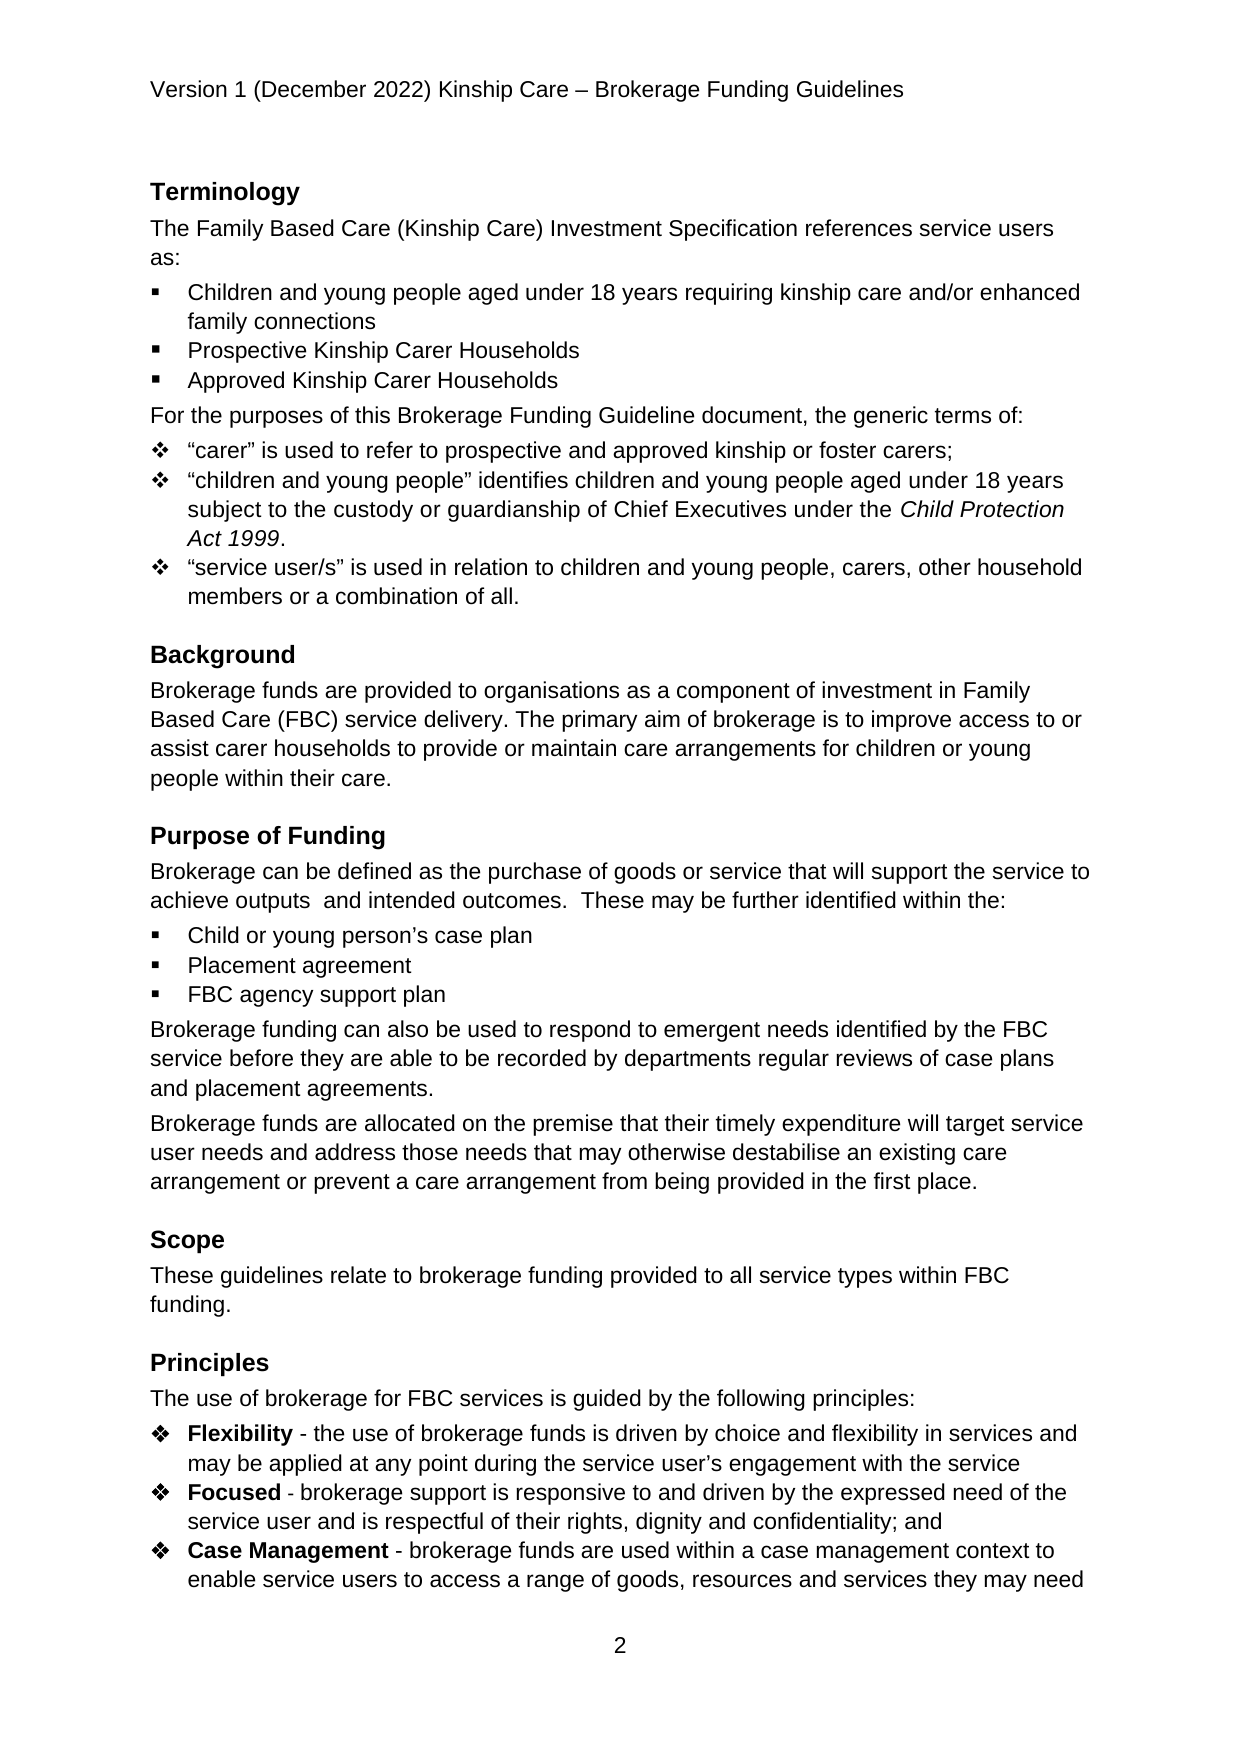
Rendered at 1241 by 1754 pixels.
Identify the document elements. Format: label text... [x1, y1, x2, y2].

list Placement agreement [150, 950, 1090, 979]
text Brokerage funds are provided to organisations as a component of investment in Family Based Care (FBC) service delivery. The primary aim of brokerage is to improve access to or assist carer households to provide or maintain care arrangements for children or young people within their care. [150, 675, 1090, 792]
list Approved Kinship Carer Households [150, 365, 1090, 394]
subtitle Purpose of Funding [150, 821, 1090, 850]
text Brokerage funds are allocated on the premise that their timely expenditure will target service user needs and address those needs that may otherwise destabilise an existing care arrangement or prevent a care arrangement from being provided in the first place. [150, 1108, 1090, 1196]
list Prospective Kinship Carer Households [150, 336, 1090, 365]
text These guidelines relate to brokerage funding provided to all service types within FBC funding. [150, 1260, 1090, 1318]
text Scope [150, 1225, 1090, 1254]
list “children and young people” identifies children and young people aged under 18 years subject to the custody or guardianship of Chief Executives under the Child Protection Act 1999. [150, 465, 1090, 552]
list Focused - brokerage support is responsive to and driven by the expressed need of the service user and is respectful of their rights, dignity and confidentiality; and [150, 1477, 1090, 1535]
list “carer” is used to refer to prospective and approved kinship or foster carers; [150, 436, 1090, 465]
list Child or young person’s case plan [150, 921, 1090, 950]
list FBC agency support plan [150, 979, 1090, 1008]
text Background [150, 640, 1090, 669]
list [150, 1535, 1090, 1593]
text Principles [150, 1348, 1090, 1377]
text Brokerage can be defined as the purchase of goods or service that will support the service to achieve outputs and intended outcomes. These may be further identified within the: [150, 856, 1090, 914]
text The Family Based Care (Kinship Care) Investment Specification references service users as: [150, 213, 1090, 271]
list Flexibility - the use of brokerage funds is driven by choice and flexibility in services and may be applied at any point during the service user’s engagement with the service [150, 1418, 1090, 1477]
list “service user/s” is used in relation to children and young people, carers, other household members or a combination of all. [150, 552, 1090, 611]
text Brokerage funding can also be used to respond to emergent needs identified by the FBC service before they are able to be recorded by departments regular reviews of case plans and placement agreements. [150, 1014, 1090, 1102]
text Terminology [150, 177, 1090, 206]
list Children and young people aged under 18 years requiring kinship care and/or enhanced family connections [150, 277, 1090, 336]
text For the purposes of this Brokerage Funding Guideline document, the generic terms of: [150, 400, 1090, 429]
text The use of brokerage for FBC services is guided by the following principles: [150, 1383, 1090, 1412]
